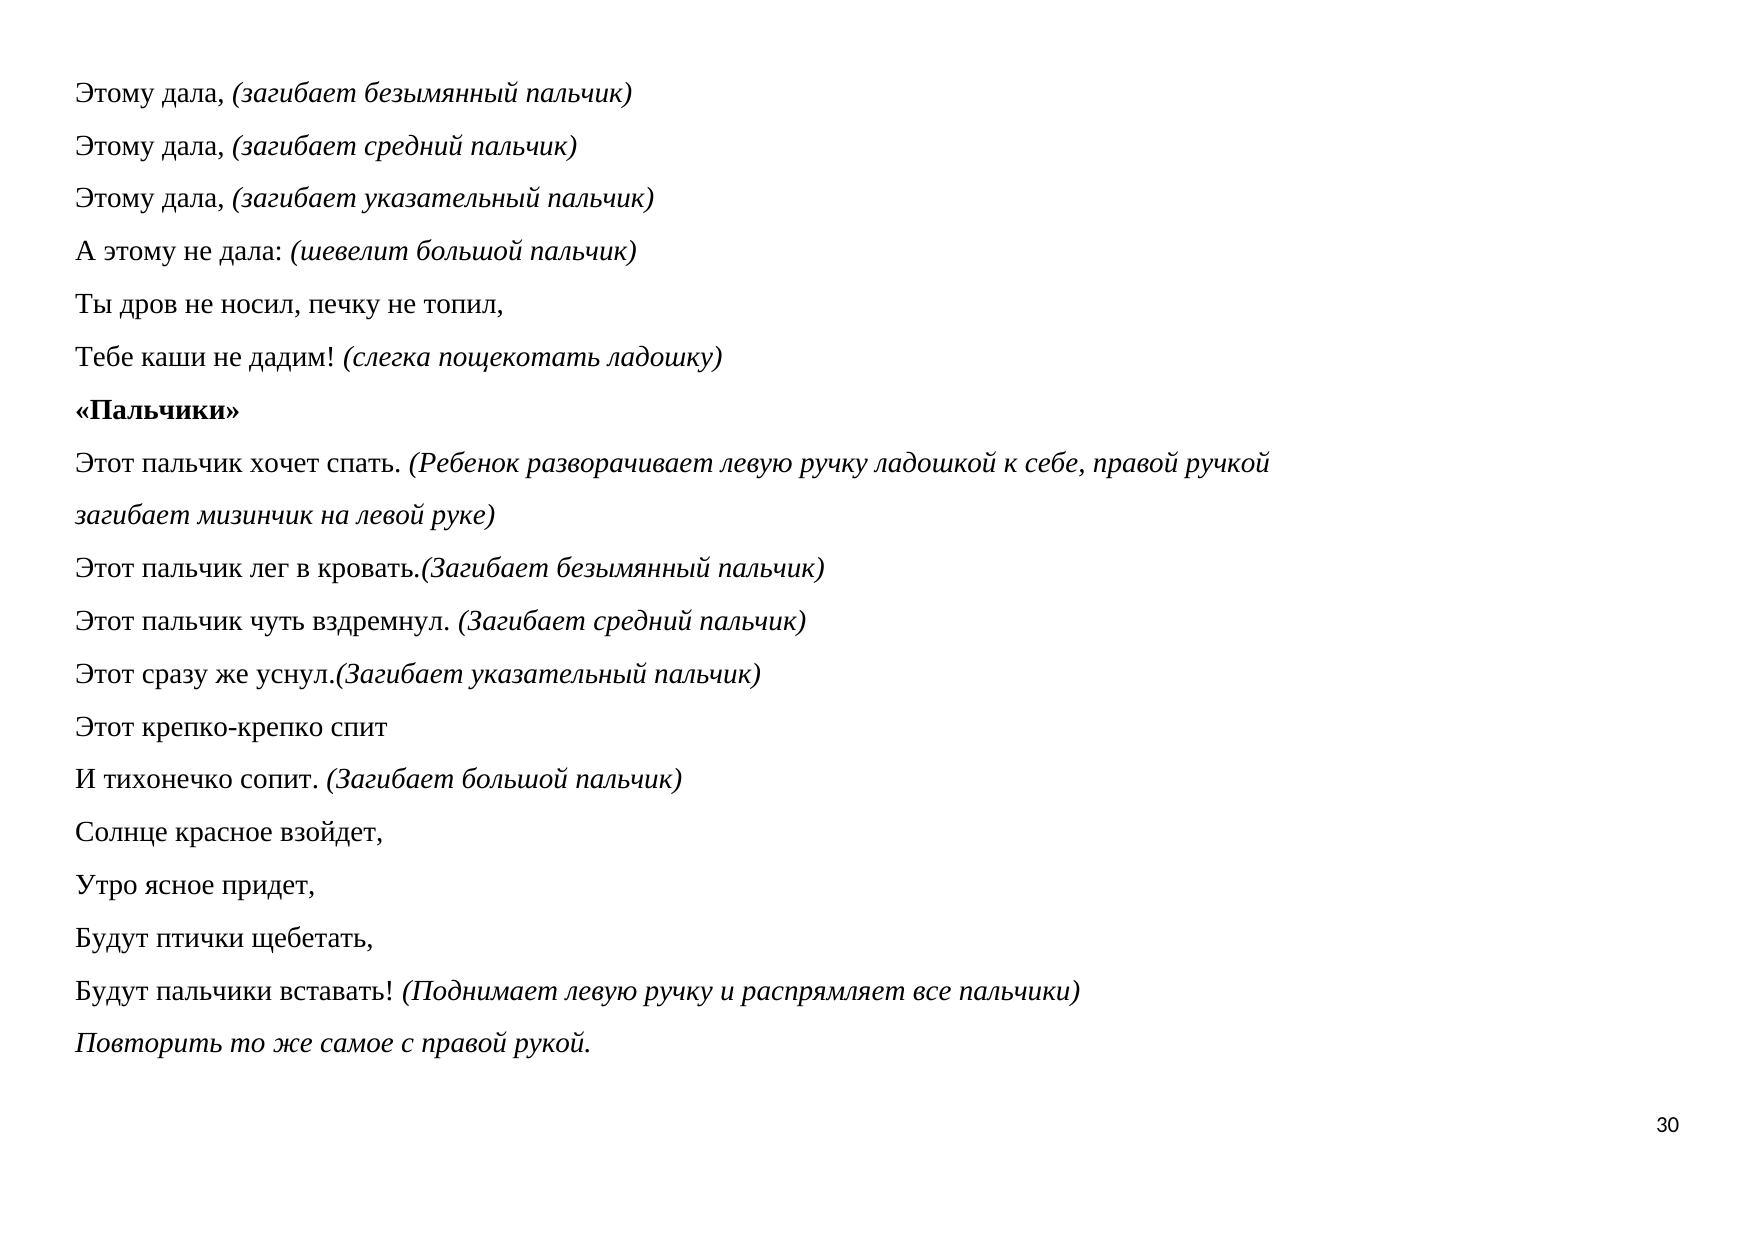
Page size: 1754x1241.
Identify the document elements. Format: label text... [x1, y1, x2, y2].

text А этому не дала: (шевелит большой пальчик) [75, 233, 1679, 267]
text «Пальчики» [75, 392, 1679, 425]
text Этому дала, (загибает безымянный пальчик) [75, 75, 1679, 108]
text Этот пальчик хочет спать. (Ребенок разворачивает левую ручку ладошкой к себе, правой ручкой [75, 445, 1679, 478]
text Повторить то же самое с правой рукой. [75, 1026, 1679, 1059]
text Этот пальчик лег в кровать.(Загибает безымянный пальчик) [75, 550, 1679, 584]
text Этот пальчик чуть вздремнул. (Загибает средний пальчик) [75, 603, 1679, 637]
text Тебе каши не дадим! (слегка пощекотать ладошку) [75, 339, 1679, 373]
text Этот крепко-крепко спит [75, 709, 1679, 742]
text загибает мизинчик на левой руке) [75, 497, 1679, 531]
text Будут птички щебетать, [75, 920, 1679, 953]
text Солнце красное взойдет, [75, 814, 1679, 848]
text Утро ясное придет, [75, 867, 1679, 901]
text Этот сразу же уснул.(Загибает указательный пальчик) [75, 656, 1679, 689]
text Этому дала, (загибает средний пальчик) [75, 128, 1679, 161]
text Ты дров не носил, печку не топил, [75, 286, 1679, 320]
text Этому дала, (загибает указательный пальчик) [75, 181, 1679, 214]
text И тихонечко сопит. (Загибает большой пальчик) [75, 762, 1679, 795]
text Будут пальчики вставать! (Поднимает левую ручку и распрямляет все пальчики) [75, 973, 1679, 1006]
